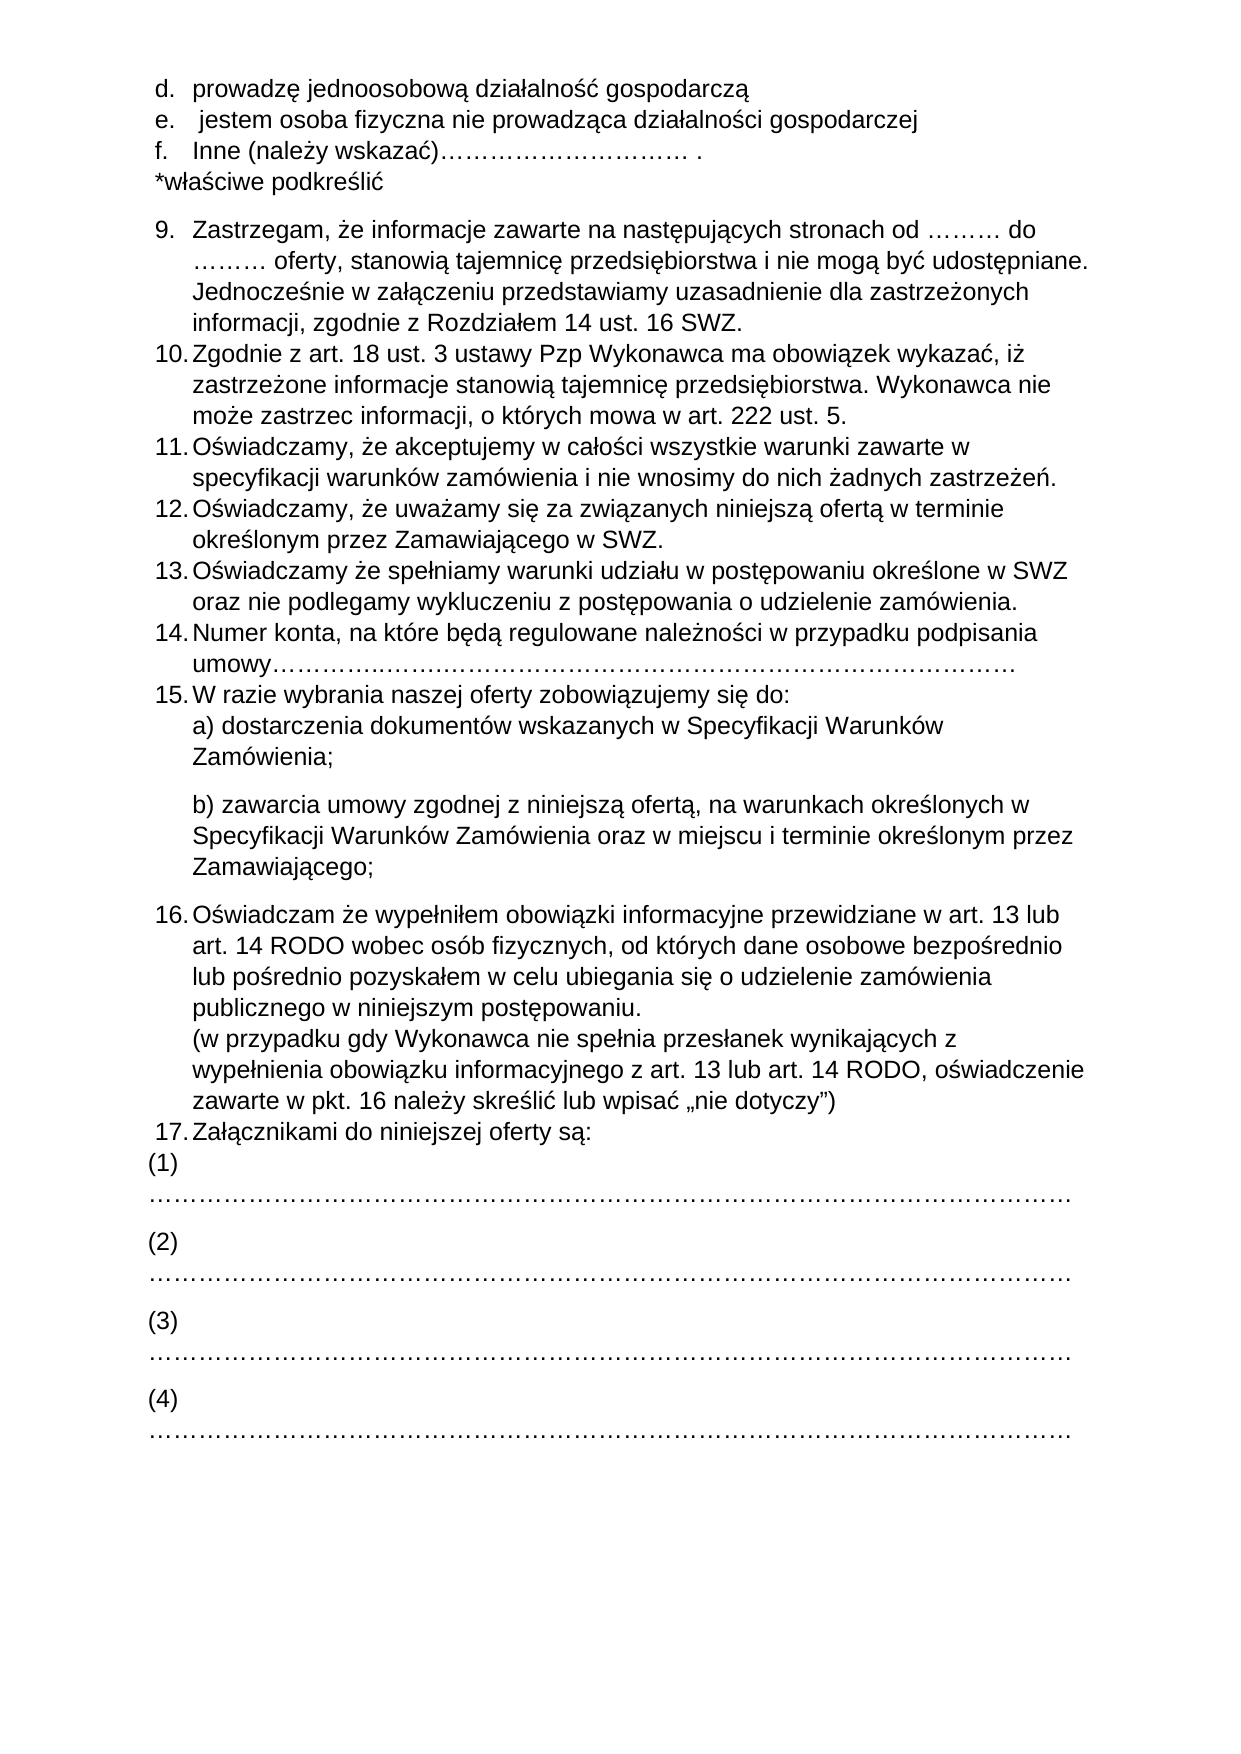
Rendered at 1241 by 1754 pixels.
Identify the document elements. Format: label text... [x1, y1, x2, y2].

text (2) ………………………………………………………………………………………………… [148, 1227, 1093, 1287]
list Oświadczamy że spełniamy warunki udziału w postępowaniu określone w SWZ oraz nie podlegamy wykluczeniu z postępowania o udzielenie zamówienia. [154, 556, 1093, 616]
list Oświadczamy, że uważamy się za związanych niniejszą ofertą w terminie określonym przez Zamawiającego w SWZ. [154, 494, 1093, 554]
text (4) ………………………………………………………………………………………………… [148, 1384, 1093, 1444]
list Zgodnie z art. 18 ust. 3 ustawy Pzp Wykonawca ma obowiązek wykazać, iż zastrzeżone informacje stanowią tajemnicę przedsiębiorstwa. Wykonawca nie może zastrzec informacji, o których mowa w art. 222 ust. 5. [154, 339, 1093, 430]
list jestem osoba fizyczna nie prowadząca działalności gospodarczej [154, 105, 1093, 134]
list prowadzę jednoosobową działalność gospodarczą [154, 74, 1093, 103]
text (3) ………………………………………………………………………………………………… [148, 1306, 1093, 1366]
list Załącznikami do niniejszej oferty są: [154, 1117, 1093, 1146]
text (w przypadku gdy Wykonawca nie spełnia przesłanek wynikających z wypełnienia obowiązku informacyjnego z art. 13 lub art. 14 RODO, oświadczenie zawarte w pkt. 16 należy skreślić lub wpisać „nie dotyczy”) [192, 1024, 1093, 1115]
text b) zawarcia umowy zgodnej z niniejszą ofertą, na warunkach określonych w Specyfikacji Warunków Zamówienia oraz w miejscu i terminie określonym przez Zamawiającego; [192, 790, 1093, 881]
list W razie wybrania naszej oferty zobowiązujemy się do: [154, 680, 1093, 709]
list Numer konta, na które będą regulowane należności w przypadku podpisania umowy…………..…….…………………………………………………………… [154, 618, 1093, 678]
list Oświadczam że wypełniłem obowiązki informacyjne przewidziane w art. 13 lub art. 14 RODO wobec osób fizycznych, od których dane osobowe bezpośrednio lub pośrednio pozyskałem w celu ubiegania się o udzielenie zamówienia publicznego w niniejszym postępowaniu. [154, 900, 1093, 1022]
text (1) ………………………………………………………………………………………………… [148, 1148, 1093, 1208]
list Zastrzegam, że informacje zawarte na następujących stronach od ……… do ……… oferty, stanowią tajemnicę przedsiębiorstwa i nie mogą być udostępniane. Jednocześnie w załączeniu przedstawiamy uzasadnienie dla zastrzeżonych informacji, zgodnie z Rozdziałem 14 ust. 16 SWZ. [154, 215, 1093, 337]
text a) dostarczenia dokumentów wskazanych w Specyfikacji Warunków Zamówienia; [192, 711, 1093, 771]
list Oświadczamy, że akceptujemy w całości wszystkie warunki zawarte w specyfikacji warunków zamówienia i nie wnosimy do nich żadnych zastrzeżeń. [154, 432, 1093, 492]
list Inne (należy wskazać)………………………… . [154, 136, 1093, 165]
text *właściwe podkreślić [154, 167, 1093, 196]
